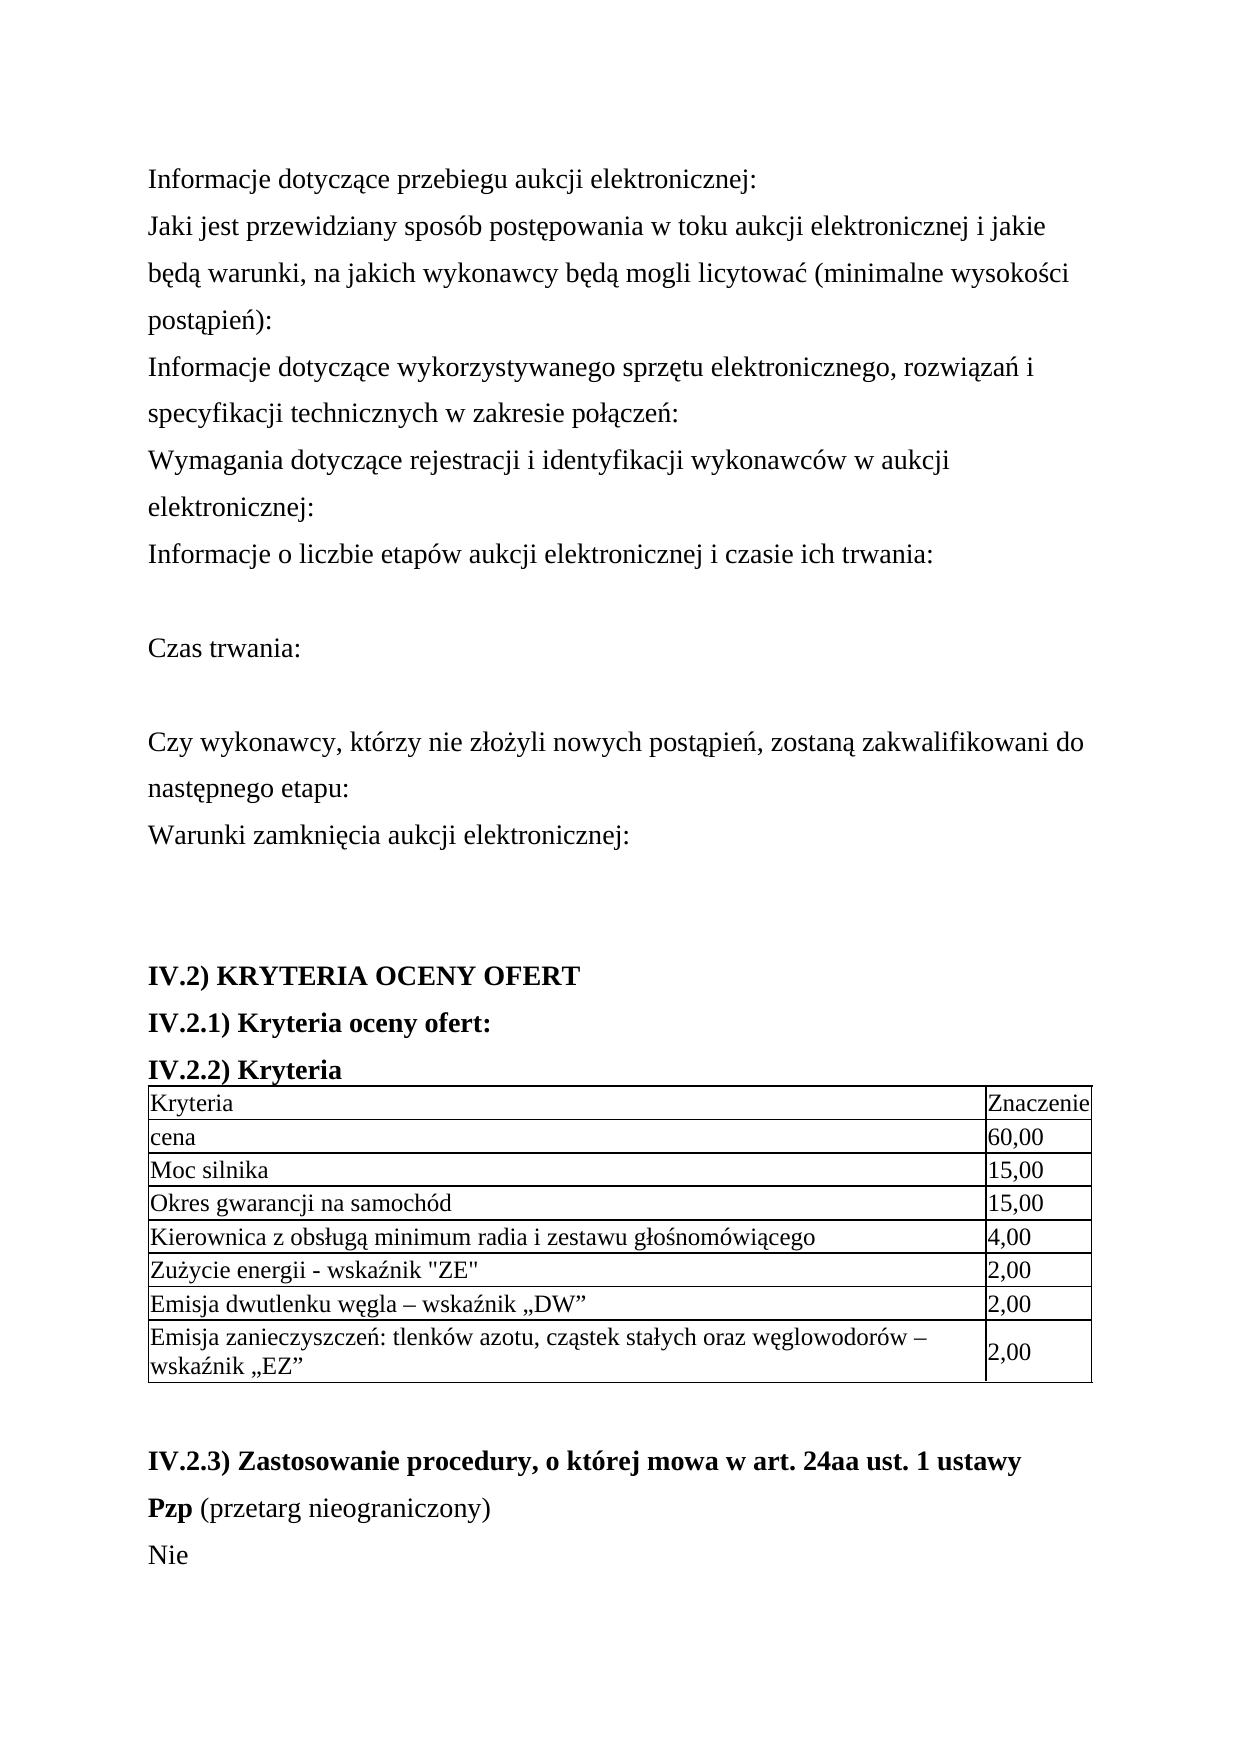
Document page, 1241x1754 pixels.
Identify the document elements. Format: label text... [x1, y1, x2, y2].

table_cell 4,00 [987, 1221, 1091, 1252]
table_cell Kierownica z obsługą minimum radia i zestawu głośnomówiącego [149, 1221, 985, 1252]
table_cell Zużycie energii - wskaźnik "ZE" [149, 1254, 985, 1286]
table_cell Emisja zanieczyszczeń: tlenków azotu, cząstek stałych oraz węglowodorów –wskaźnik „EZ” [149, 1321, 985, 1381]
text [148, 1383, 1093, 1570]
table_header Znaczenie [987, 1087, 1091, 1118]
table_cell Moc silnika [149, 1154, 985, 1185]
table_cell 60,00 [987, 1120, 1091, 1152]
table_cell 2,00 [987, 1254, 1091, 1286]
table_cell Okres gwarancji na samochód [149, 1187, 985, 1219]
table_cell 2,00 [987, 1287, 1091, 1319]
table_header Kryteria [149, 1087, 985, 1118]
text IV.2) KRYTERIA OCENY OFERT IV.2.1) Kryteria oceny ofert: IV.2.2) Kryteria [148, 898, 1093, 1085]
table_cell 15,00 [987, 1154, 1091, 1185]
table_cell 2,00 [987, 1321, 1091, 1381]
table_cell cena [149, 1120, 985, 1152]
text Czas trwania: Czy wykonawcy, którzy nie złożyli nowych postąpień, zostaną zakwalifikowani do następnego etapu: Warunki zamknięcia aukcji elektronicznej: [148, 569, 1093, 898]
table_cell Emisja dwutlenku węgla – wskaźnik „DW” [149, 1287, 985, 1319]
table_cell 15,00 [987, 1187, 1091, 1219]
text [148, 148, 1093, 569]
